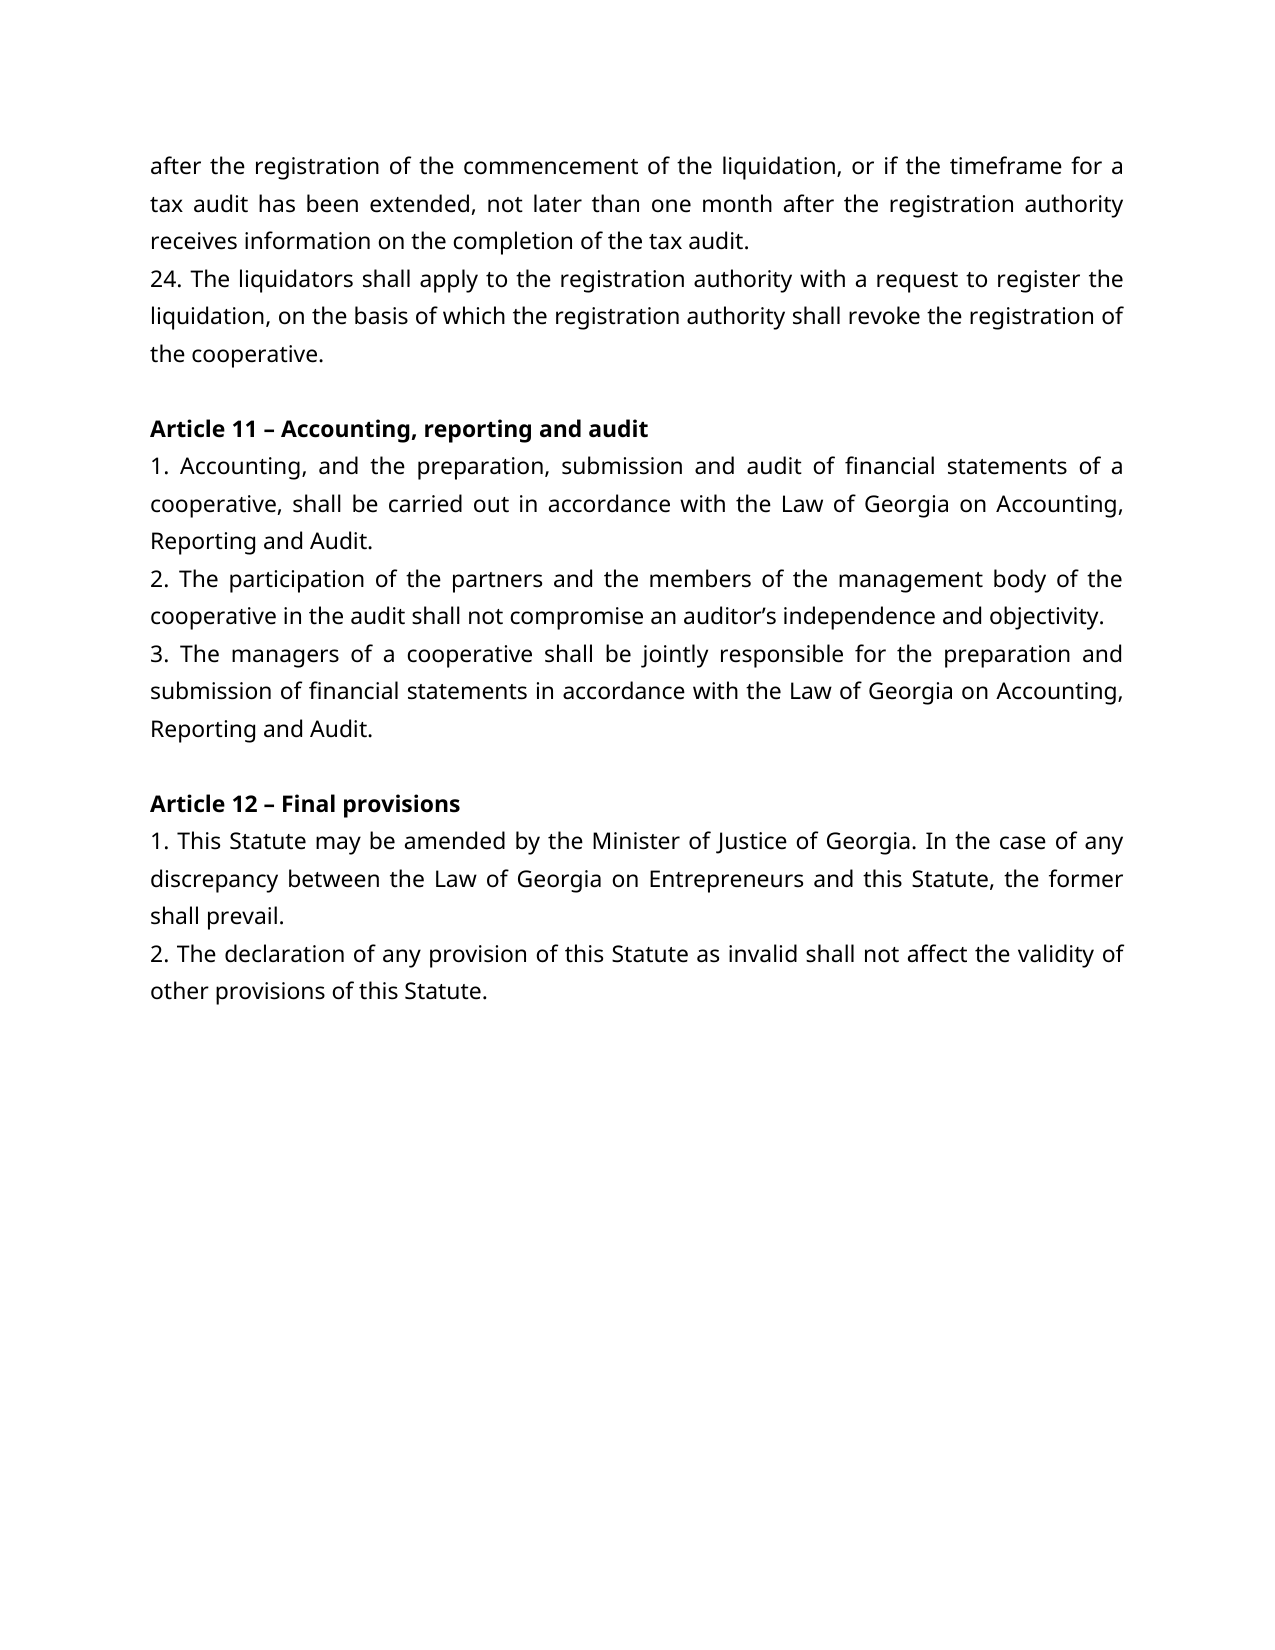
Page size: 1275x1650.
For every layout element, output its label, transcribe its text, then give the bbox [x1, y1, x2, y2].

text 3. The managers of a cooperative shall be jointly responsible for the preparation and submission of financial statements in accordance with the Law of Georgia on Accounting, Reporting and Audit. [150, 637, 1125, 744]
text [150, 150, 1125, 256]
text Article 12 – Final provisions [150, 787, 1125, 819]
text Article 11 – Accounting, reporting and audit [150, 412, 1125, 444]
text 24. The liquidators shall apply to the registration authority with a request to register the liquidation, on the basis of which the registration authority shall revoke the registration of the cooperative. [150, 262, 1125, 369]
text 1. This Statute may be amended by the Minister of Justice of Georgia. In the case of any discrepancy between the Law of Georgia on Entrepreneurs and this Statute, the former shall prevail. [150, 825, 1125, 931]
text 2. The participation of the partners and the members of the management body of the cooperative in the audit shall not compromise an auditor’s independence and objectivity. [150, 562, 1125, 631]
text 1. Accounting, and the preparation, submission and audit of financial statements of a cooperative, shall be carried out in accordance with the Law of Georgia on Accounting, Reporting and Audit. [150, 450, 1125, 556]
text 2. The declaration of any provision of this Statute as invalid shall not affect the validity of other provisions of this Statute. [150, 937, 1125, 1006]
